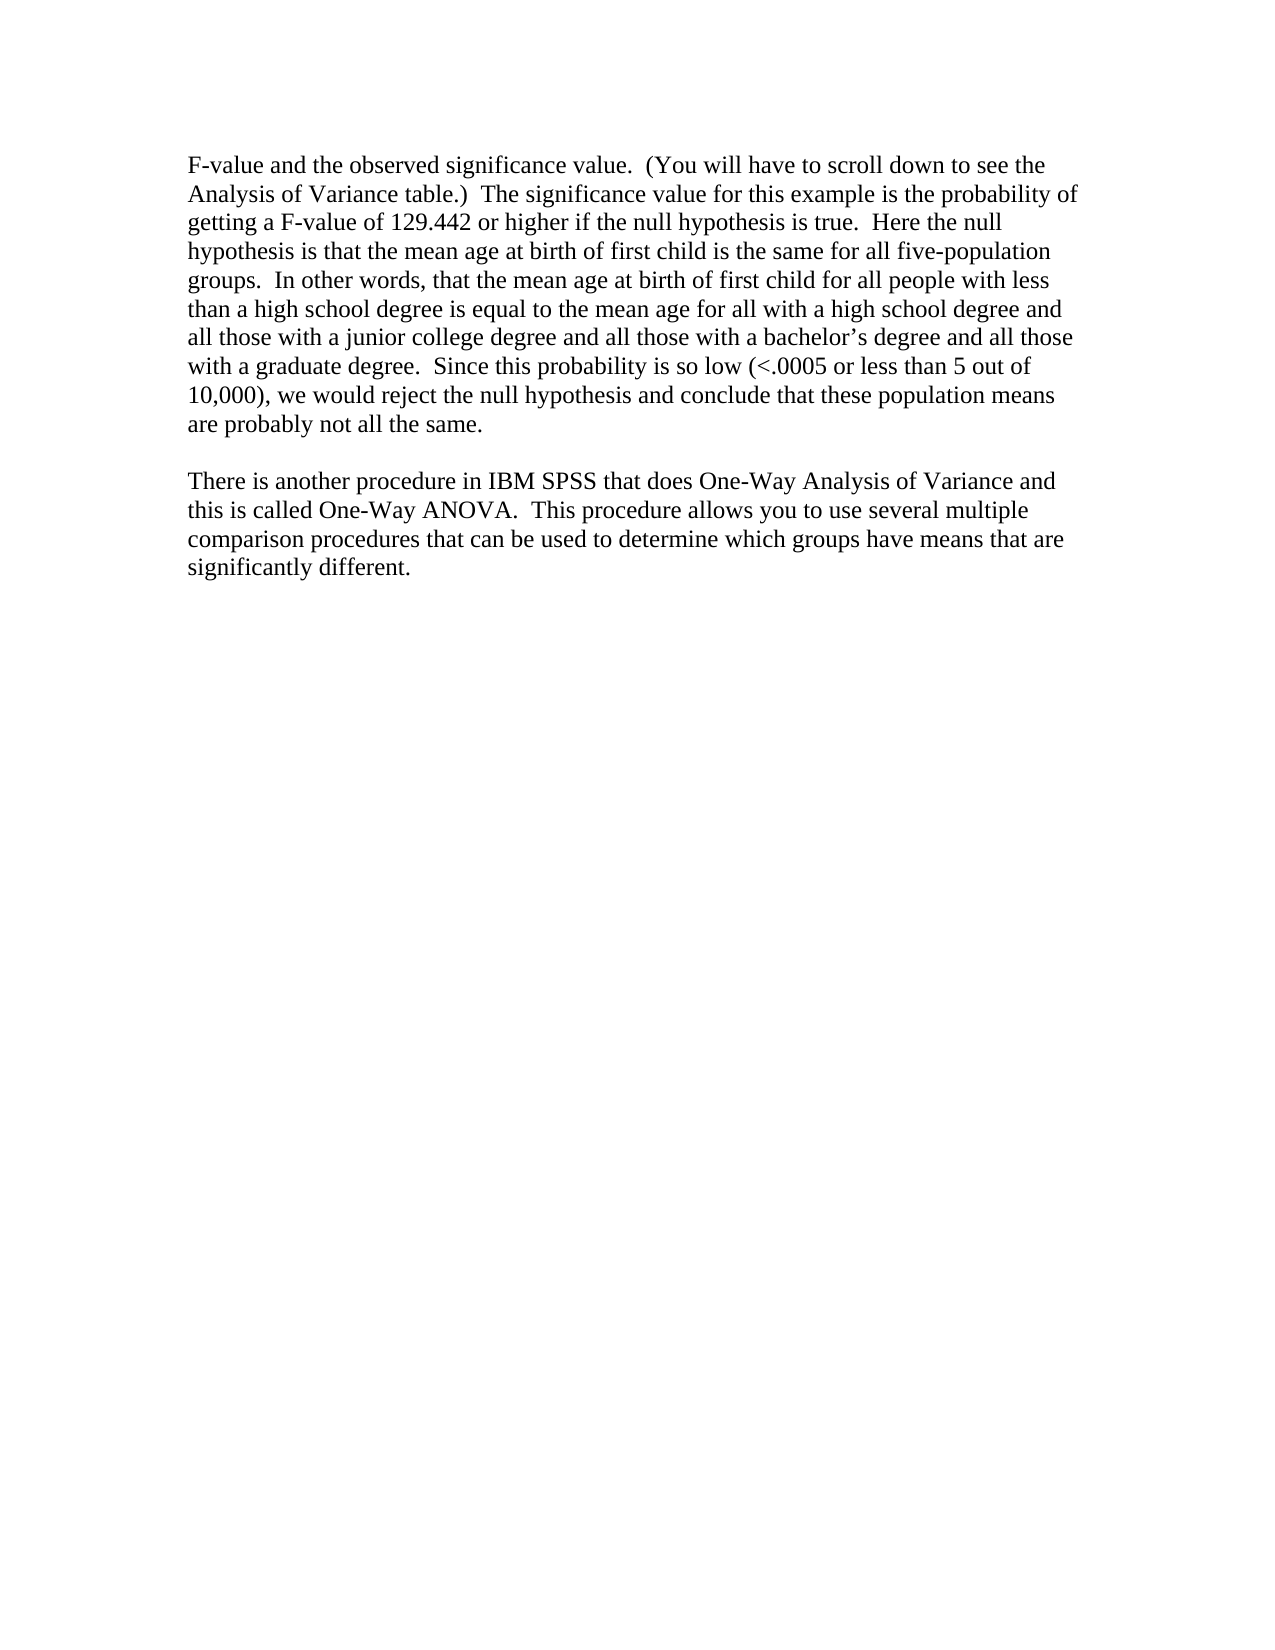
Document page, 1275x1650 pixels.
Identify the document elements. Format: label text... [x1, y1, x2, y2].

text There is another procedure in IBM SPSS that does One-Way Analysis of Variance and this is called One-Way ANOVA. This procedure allows you to use several multiple comparison procedures that can be used to determine which groups have means that are significantly different. [187, 466, 1087, 581]
